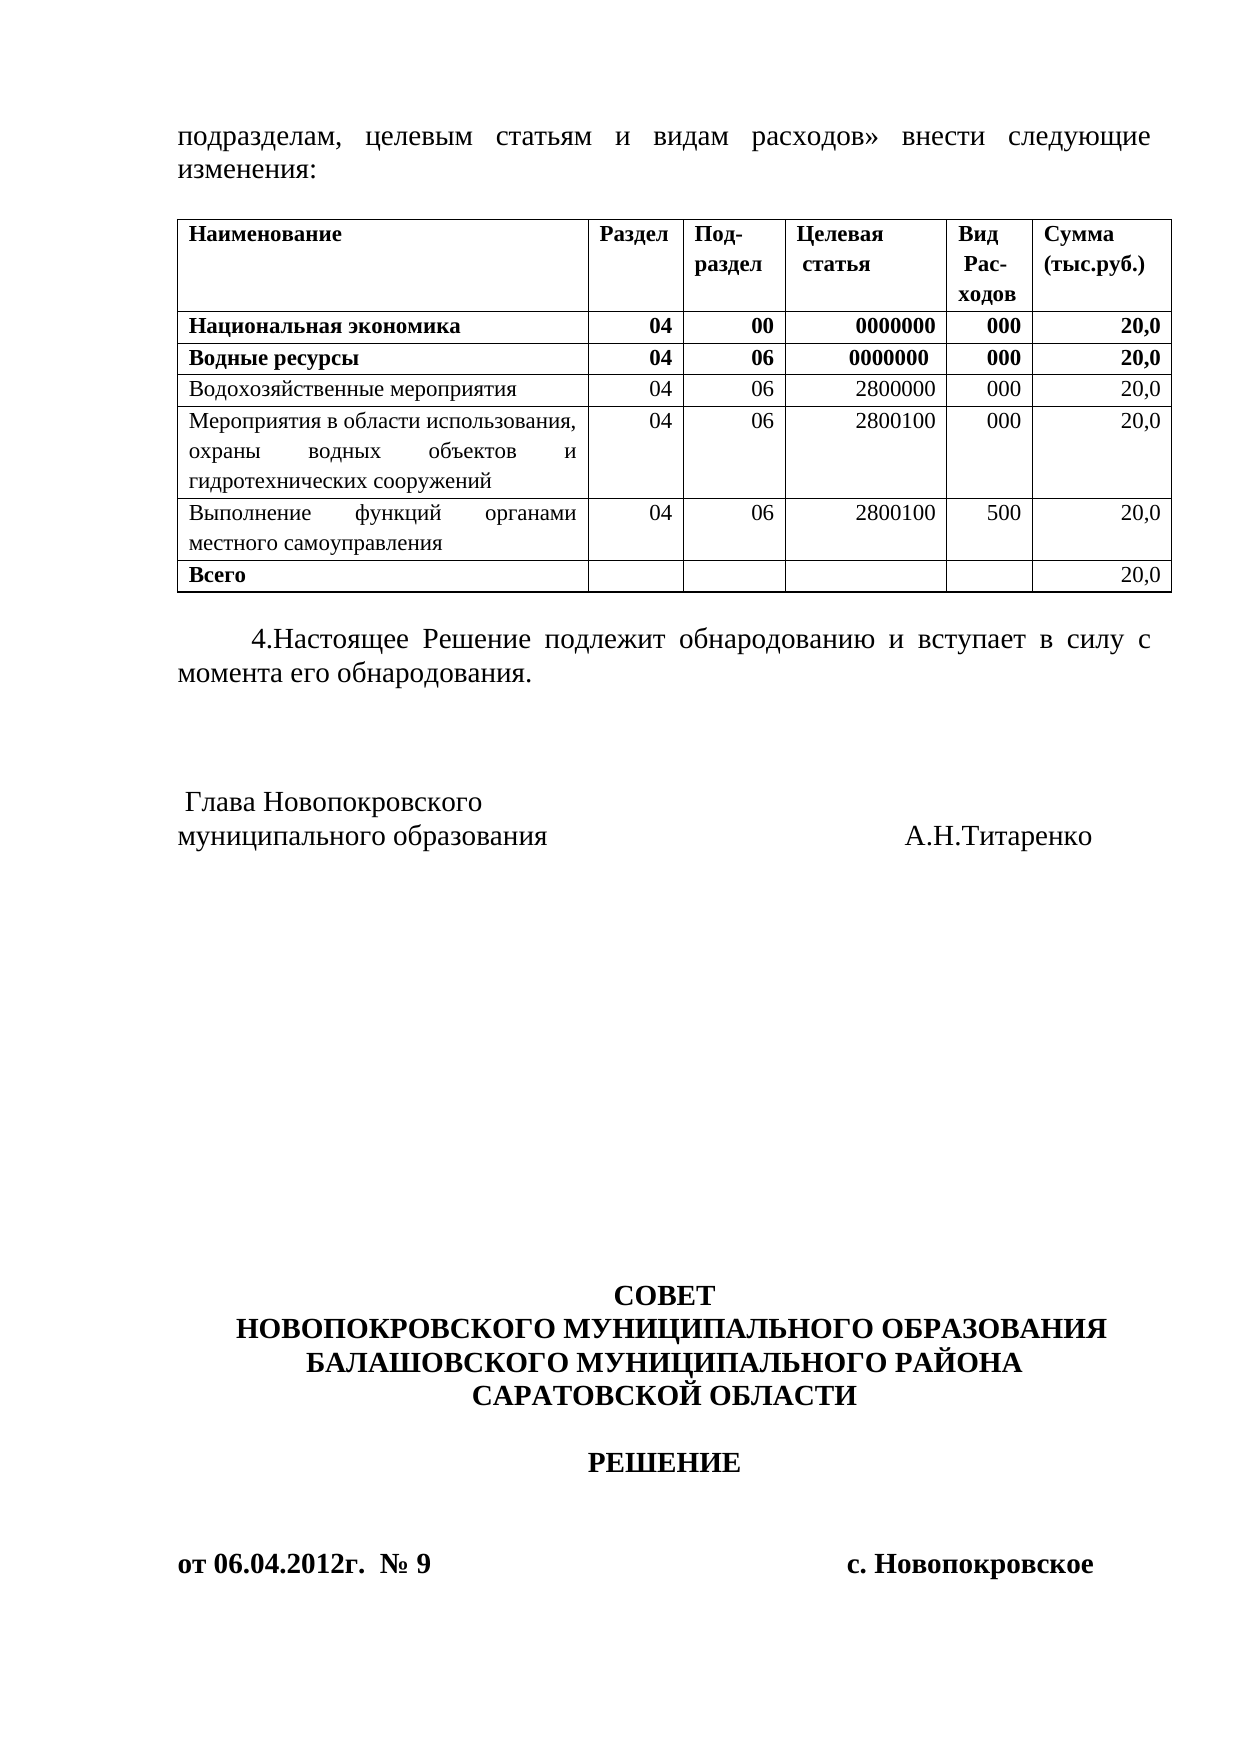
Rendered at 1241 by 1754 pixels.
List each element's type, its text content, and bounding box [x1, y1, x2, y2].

table_cell 000 [947, 375, 1032, 406]
table_cell 06 [684, 375, 785, 406]
table_cell 06 [684, 499, 785, 560]
table_header Раздел [589, 220, 683, 311]
text от 06.04.2012г. № 9 с. Новопокровское [177, 1546, 1152, 1579]
table_cell 04 [589, 375, 683, 406]
table_cell 000 [947, 407, 1032, 498]
text БАЛАШОВСКОГО МУНИЦИПАЛЬНОГО РАЙОНА [177, 1345, 1152, 1378]
table_cell 20,0 [1033, 375, 1171, 406]
table_cell 20,0 [1033, 561, 1171, 591]
table_cell 20,0 [1033, 312, 1171, 342]
table_header Под- раздел [684, 220, 785, 311]
table_cell Мероприятия в области использования, охраны водных объектов и гидротехнических сооружений [178, 407, 588, 498]
table_cell 2800100 [786, 499, 946, 560]
table_cell Водохозяйственные мероприятия [178, 375, 588, 406]
table_cell 500 [947, 499, 1032, 560]
table_cell 20,0 [1033, 344, 1171, 374]
table_cell 04 [589, 499, 683, 560]
table_cell [589, 561, 683, 591]
text САРАТОВСКОЙ ОБЛАСТИ [177, 1378, 1152, 1412]
text муниципального образования А.Н.Титаренко [177, 818, 1152, 851]
table_cell 04 [589, 344, 683, 374]
table_cell 0000000 [786, 312, 946, 342]
text РЕШЕНИЕ [177, 1445, 1152, 1479]
table_header Сумма (тыс.руб.) [1033, 220, 1171, 311]
table_header Наименование [178, 220, 588, 311]
table_cell [684, 561, 785, 591]
table_header Целевая статья [786, 220, 946, 311]
table_cell Национальная экономика [178, 312, 588, 342]
text НОВОПОКРОВСКОГО МУНИЦИПАЛЬНОГО ОБРАЗОВАНИЯ [177, 1311, 1152, 1345]
text Глава Новопокровского [177, 784, 1152, 818]
table_cell 20,0 [1033, 499, 1171, 560]
text СОВЕТ [177, 1278, 1152, 1311]
table_cell 04 [589, 407, 683, 498]
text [177, 118, 1152, 185]
text 4.Настоящее Решение подлежит обнародованию и вступает в силу с момента его обнародования. [177, 621, 1152, 688]
table_cell 2800100 [786, 407, 946, 498]
table_cell 04 [589, 312, 683, 342]
table_cell 06 [684, 344, 785, 374]
table_cell 2800000 [786, 375, 946, 406]
table_cell [786, 561, 946, 591]
table_cell Выполнение функций органами местного самоуправления [178, 499, 588, 560]
table_cell 000 [947, 312, 1032, 342]
table_cell 20,0 [1033, 407, 1171, 498]
table_cell 000 [947, 344, 1032, 374]
table_cell 0000000 [786, 344, 946, 374]
table_cell 06 [684, 407, 785, 498]
table_cell Водные ресурсы [178, 344, 588, 374]
table_cell Всего [178, 561, 588, 591]
table_header Вид Рас- ходов [947, 220, 1032, 311]
table_cell [947, 561, 1032, 591]
table_cell 00 [684, 312, 785, 342]
